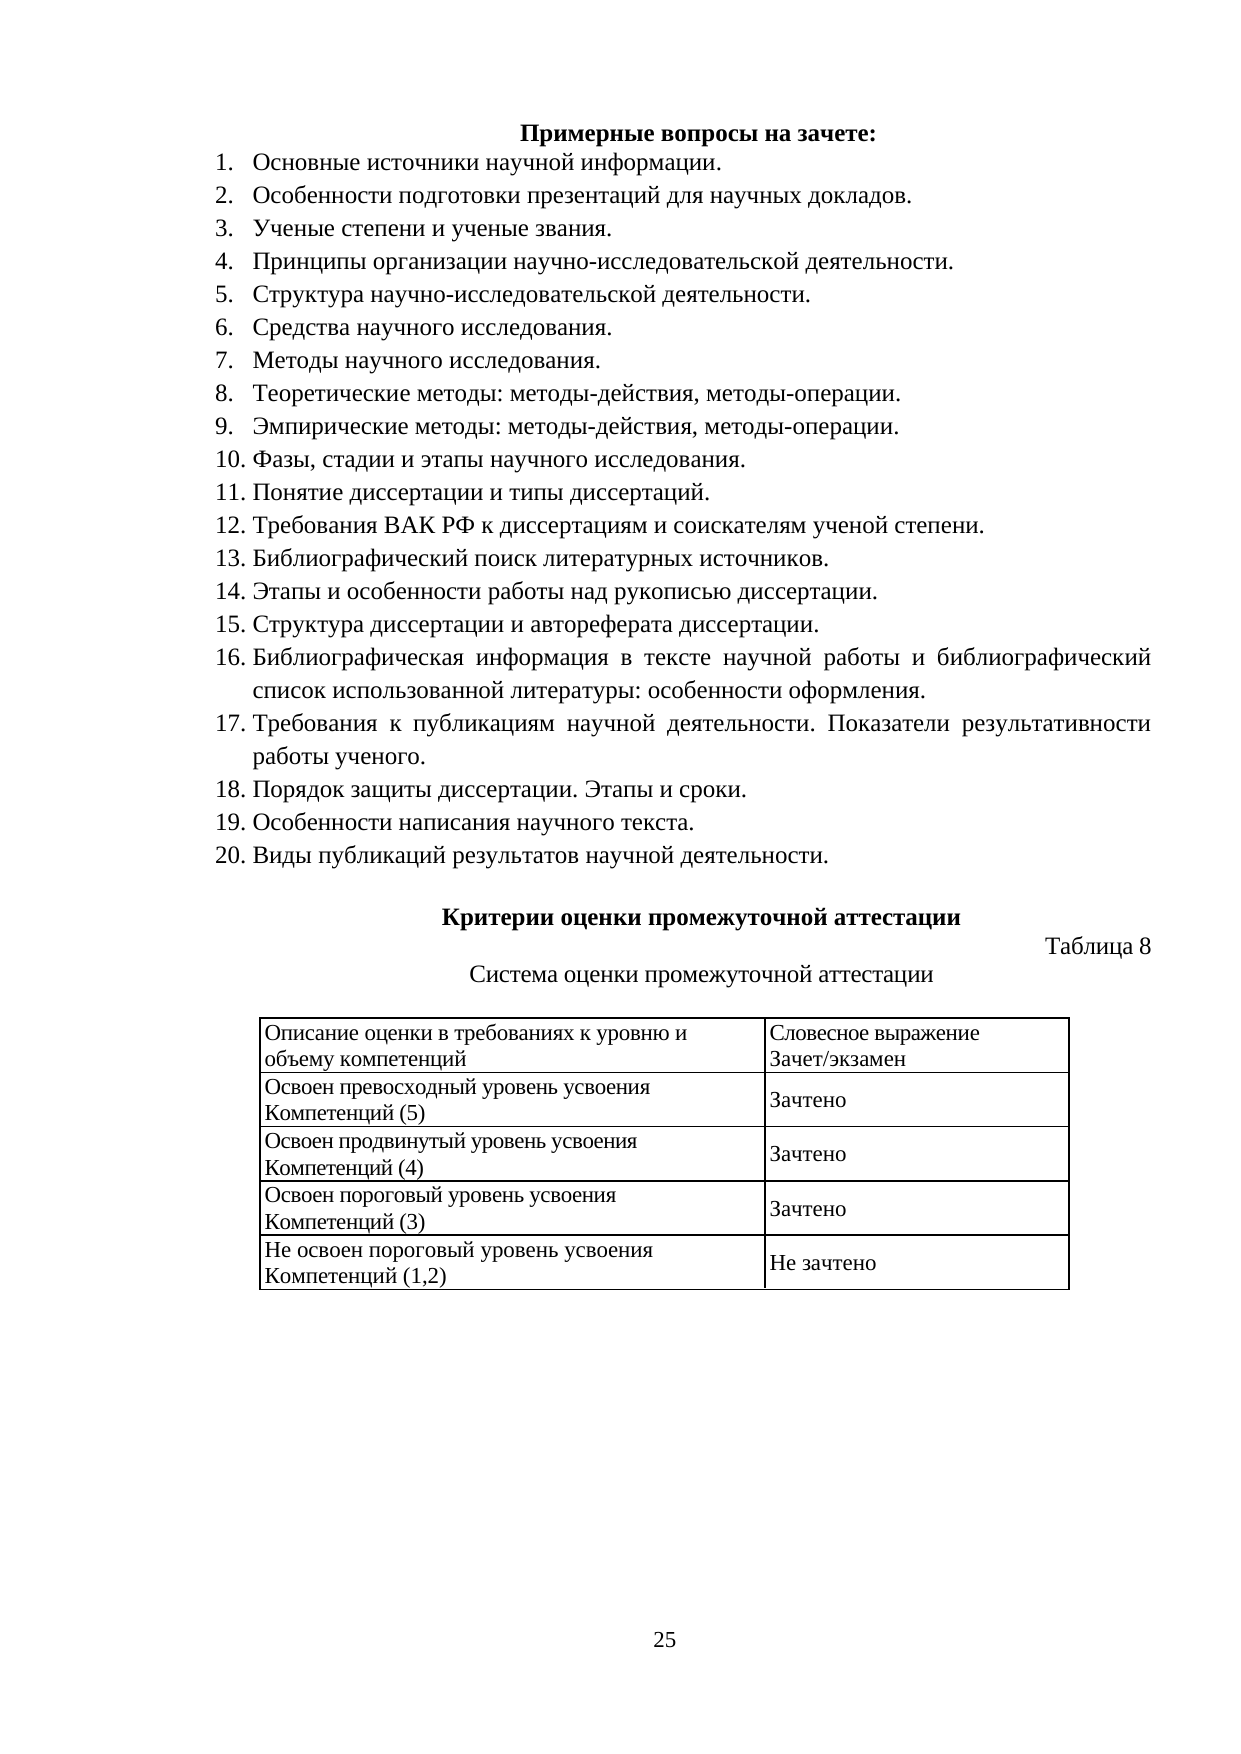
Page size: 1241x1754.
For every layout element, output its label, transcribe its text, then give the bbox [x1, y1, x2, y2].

text Система оценки промежуточной аттестации [177, 959, 1152, 988]
list Библиографический поиск литературных источников. [215, 543, 1152, 572]
list Этапы и особенности работы над рукописью диссертации. [215, 576, 1152, 605]
list Средства научного исследования. [215, 312, 1152, 341]
list Требования к публикациям научной деятельности. Показатели результативности работы ученого. [215, 708, 1152, 770]
text Критерии оценки промежуточной аттестации [177, 902, 1152, 931]
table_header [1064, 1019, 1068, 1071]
list Эмпирические методы: методы-действия, методы-операции. [215, 411, 1152, 440]
list Методы научного исследования. [215, 345, 1152, 374]
list Структура диссертации и автореферата диссертации. [215, 609, 1152, 638]
list Теоретические методы: методы-действия, методы-операции. [215, 378, 1152, 407]
list Особенности подготовки презентаций для научных докладов. [215, 180, 1152, 209]
list Требования ВАК РФ к диссертациям и соискателям ученой степени. [215, 510, 1152, 539]
list Порядок защиты диссертации. Этапы и сроки. [215, 774, 1152, 803]
table_cell Зачтено [766, 1182, 1068, 1234]
list Особенности написания научного текста. [215, 807, 1152, 836]
list Фазы, стадии и этапы научного исследования. [215, 444, 1152, 473]
table_cell Не зачтено [766, 1236, 1068, 1288]
list Основные источники научной информации. [215, 147, 1152, 176]
table_cell Зачтено [766, 1073, 1068, 1126]
table_cell Зачтено [766, 1127, 1068, 1180]
list Принципы организации научно-исследовательской деятельности. [215, 246, 1152, 275]
list Библиографическая информация в тексте научной работы и библиографический список использованной литературы: особенности оформления. [215, 642, 1152, 704]
text Таблица 8 [177, 931, 1152, 959]
list Понятие диссертации и типы диссертаций. [215, 477, 1152, 506]
text Примерные вопросы на зачете: [177, 118, 1146, 147]
list Ученые степени и ученые звания. [215, 213, 1152, 242]
list Виды публикаций результатов научной деятельности. [215, 840, 1152, 869]
list Структура научно-исследовательской деятельности. [215, 279, 1152, 308]
